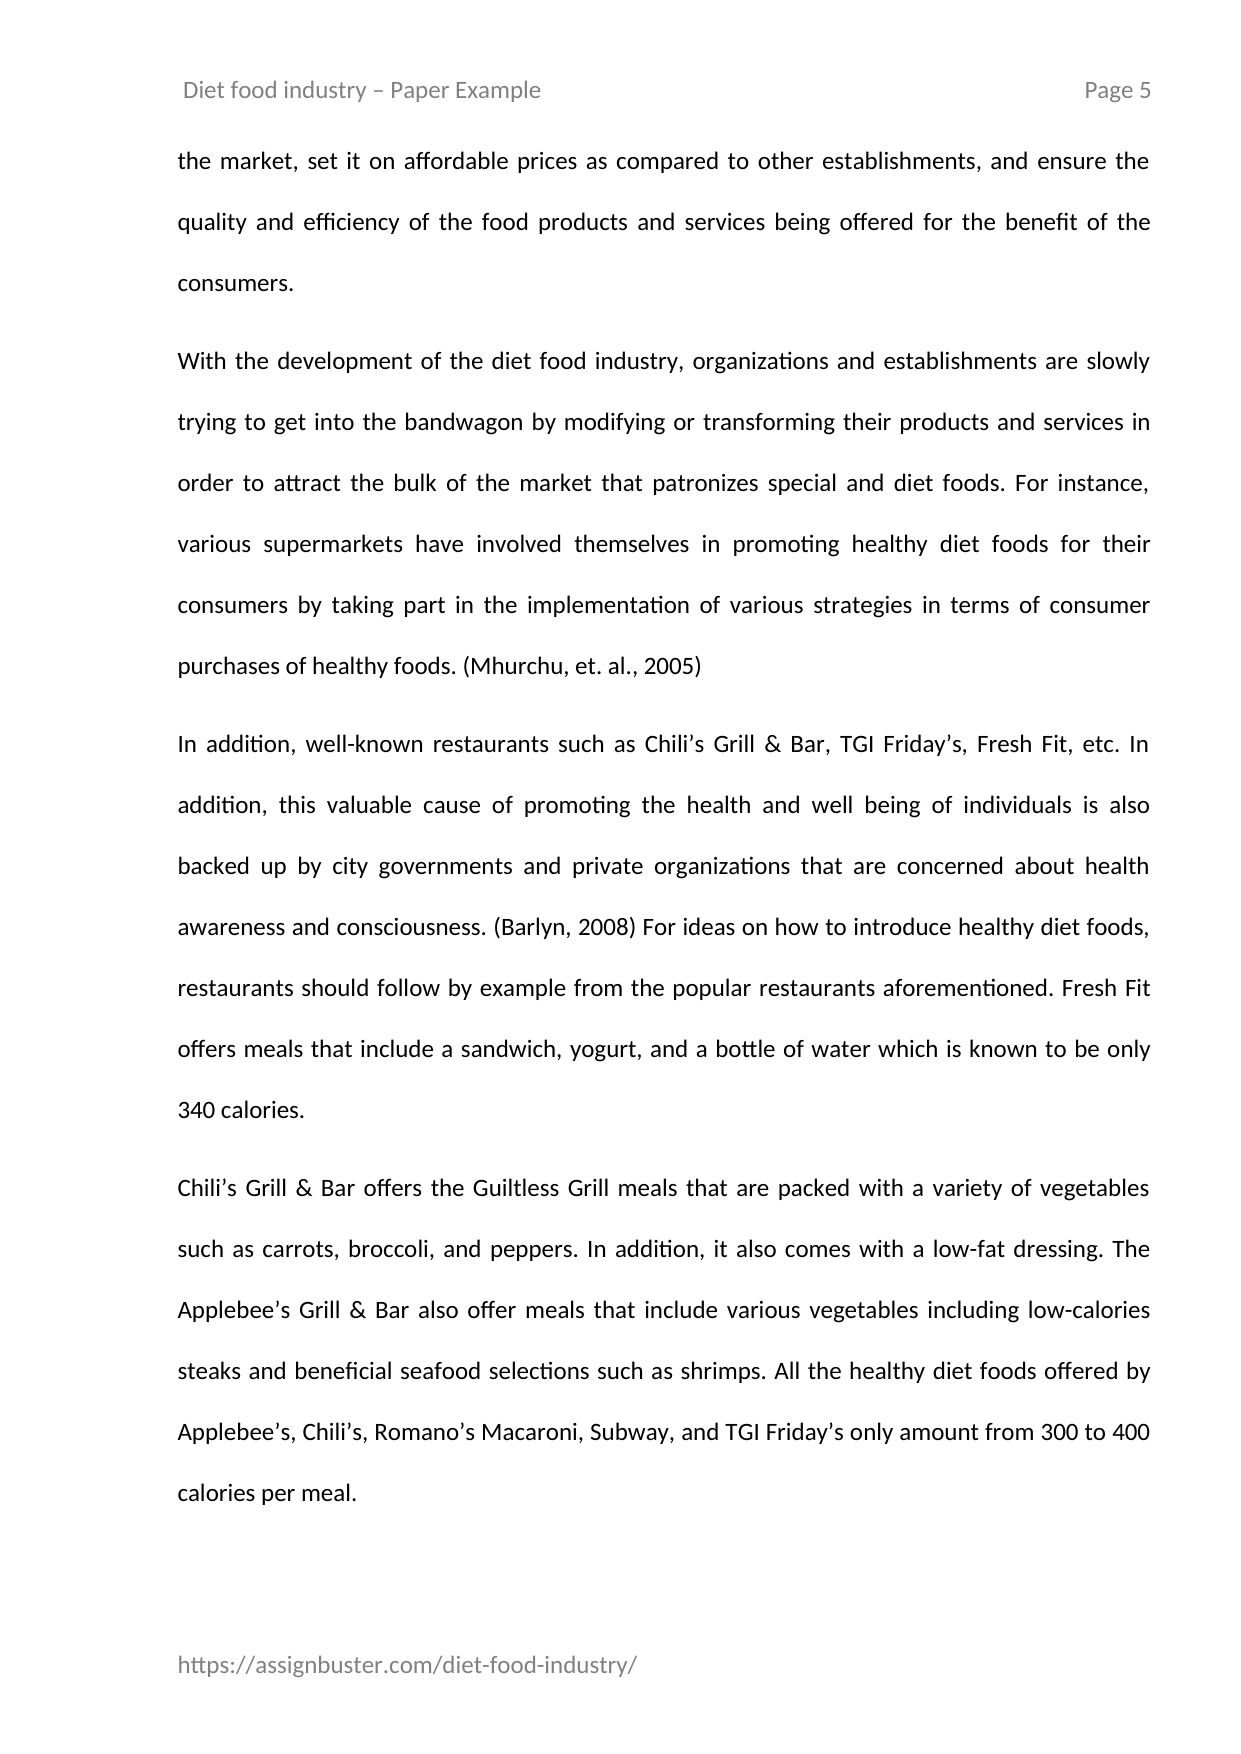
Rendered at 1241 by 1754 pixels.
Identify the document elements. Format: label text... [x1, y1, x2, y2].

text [177, 145, 1152, 298]
text With the development of the diet food industry, organizations and establishments are slowly trying to get into the bandwagon by modifying or transforming their products and services in order to attract the bulk of the market that patronizes special and diet foods. For instance, various supermarkets have involved themselves in promoting healthy diet foods for their consumers by taking part in the implementation of various strategies in terms of consumer purchases of healthy foods. (Mhurchu, et. al., 2005) [177, 345, 1152, 681]
text In addition, well-known restaurants such as Chili’s Grill & Bar, TGI Friday’s, Fresh Fit, etc. In addition, this valuable cause of promoting the health and well being of individuals is also backed up by city governments and private organizations that are concerned about health awareness and consciousness. (Barlyn, 2008) For ideas on how to introduce healthy diet foods, restaurants should follow by example from the popular restaurants aforementioned. Fresh Fit offers meals that include a sandwich, yogurt, and a bottle of water which is known to be only 340 calories. [177, 728, 1152, 1124]
text Chili’s Grill & Bar offers the Guiltless Grill meals that are packed with a variety of vegetables such as carrots, broccoli, and peppers. In addition, it also comes with a low-fat dressing. The Applebee’s Grill & Bar also offer meals that include various vegetables including low-calories steaks and beneficial seafood selections such as shrimps. All the healthy diet foods offered by Applebee’s, Chili’s, Romano’s Macaroni, Subway, and TGI Friday’s only amount from 300 to 400 calories per meal. [177, 1172, 1152, 1507]
